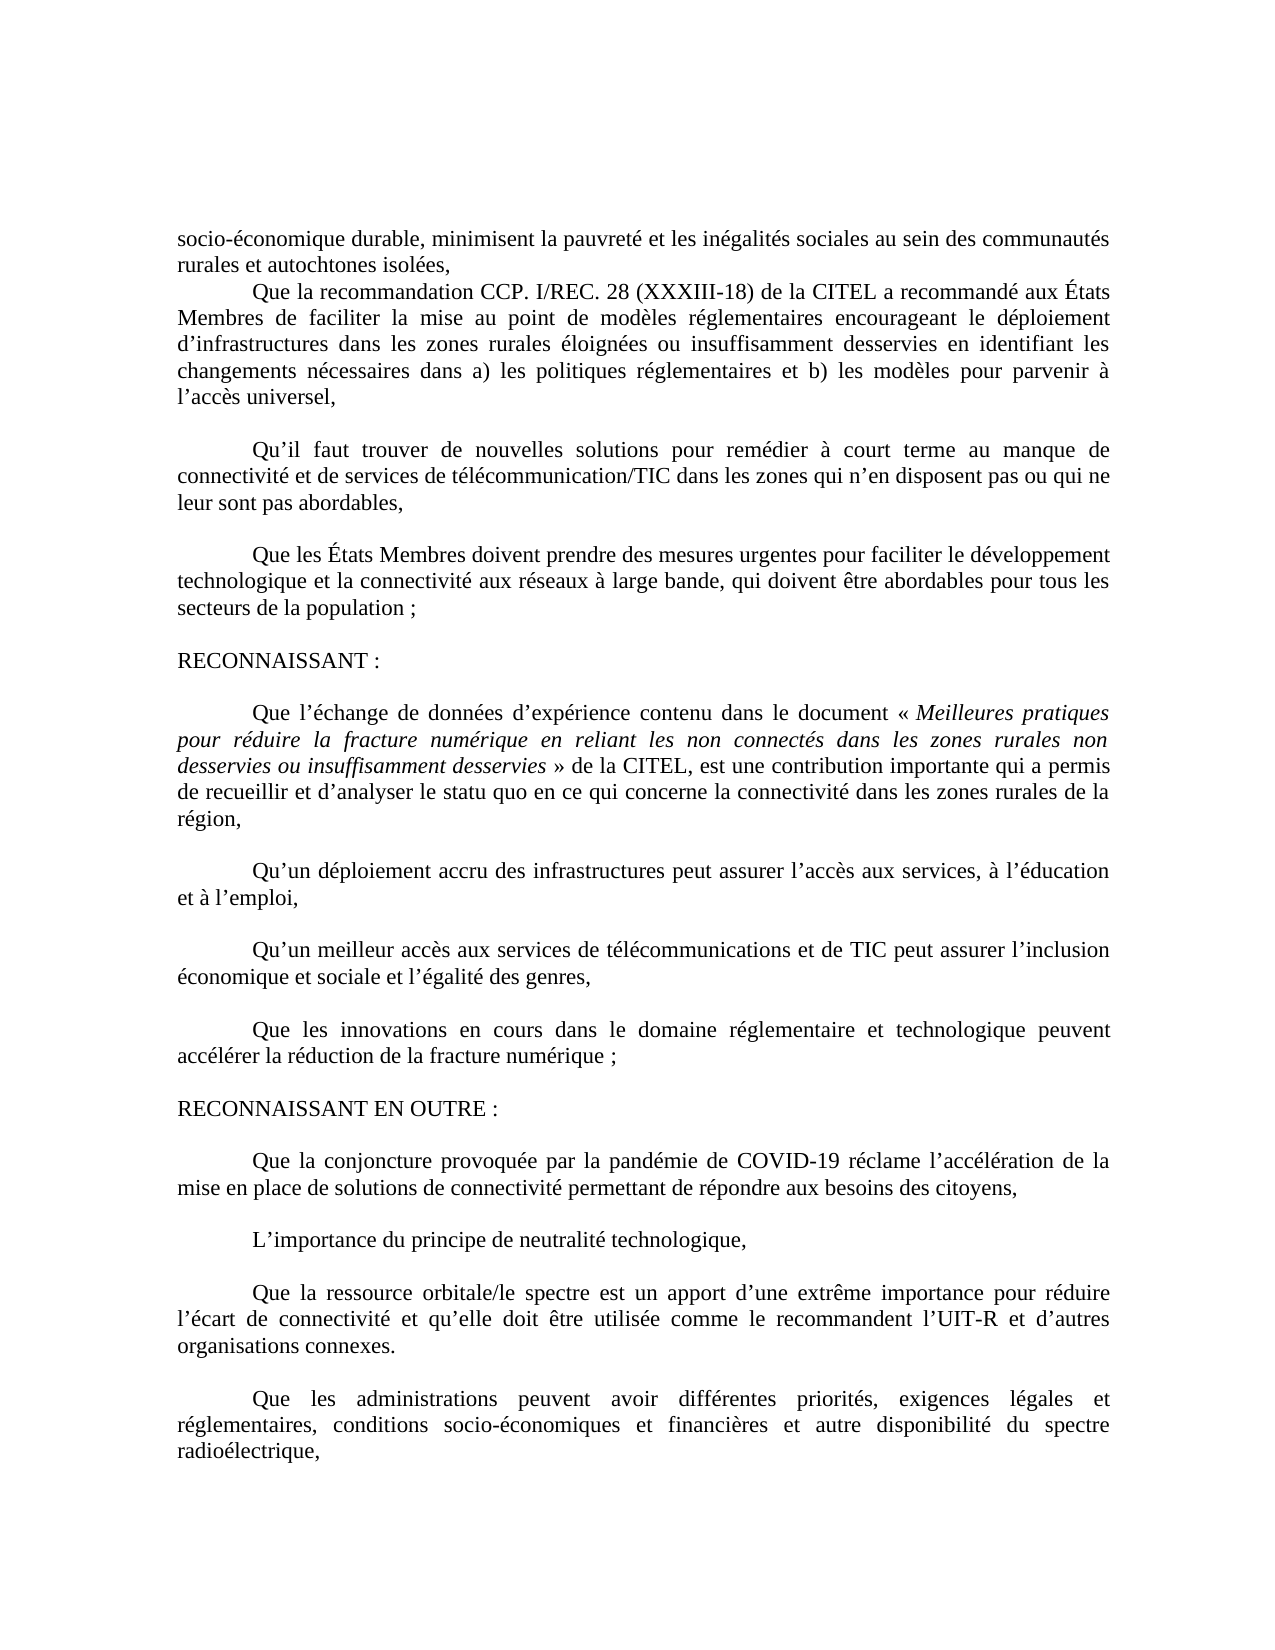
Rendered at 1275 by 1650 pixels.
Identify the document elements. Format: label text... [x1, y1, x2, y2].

text Que la ressource orbitale/le spectre est un apport d’une extrême importance pour réduire l’écart de connectivité et qu’elle doit être utilisée comme le recommandent l’UIT-R et d’autres organisations connexes. [177, 1279, 1111, 1358]
text Que les administrations peuvent avoir différentes priorités, exigences légales et réglementaires, conditions socio-économiques et financières et autre disponibilité du spectre radioélectrique, [177, 1384, 1111, 1464]
text Qu’un déploiement accru des infrastructures peut assurer l’accès aux services, à l’éducation et à l’emploi, [177, 857, 1111, 910]
text Que l’échange de données d’expérience contenu dans le document « Meilleures pratiques pour réduire la fracture numérique en reliant les non connectés dans les zones rurales non desservies ou insuffisamment desservies » de la CITEL, est une contribution importante qui a permis de recueillir et d’analyser le statu quo en ce qui concerne la connectivité dans les zones rurales de la région, [177, 699, 1111, 831]
text RECONNAISSANT : [177, 647, 1111, 673]
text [177, 225, 1111, 278]
text Qu’il faut trouver de nouvelles solutions pour remédier à court terme au manque de connectivité et de services de télécommunication/TIC dans les zones qui n’en disposent pas ou qui ne leur sont pas abordables, [177, 436, 1111, 515]
text Que les innovations en cours dans le domaine réglementaire et technologique peuvent accélérer la réduction de la fracture numérique ; [177, 1016, 1111, 1068]
text Que la recommandation CCP. I/REC. 28 (XXXIII-18) de la CITEL a recommandé aux États Membres de faciliter la mise au point de modèles réglementaires encourageant le déploiement d’infrastructures dans les zones rurales éloignées ou insuffisamment desservies en identifiant les changements nécessaires dans a) les politiques réglementaires et b) les modèles pour parvenir à l’accès universel, [177, 278, 1111, 409]
text Qu’un meilleur accès aux services de télécommunications et de TIC peut assurer l’inclusion économique et sociale et l’égalité des genres, [177, 937, 1111, 989]
text L’importance du principe de neutralité technologique, [177, 1226, 1111, 1253]
text RECONNAISSANT EN OUTRE : [177, 1095, 1111, 1121]
text Que les États Membres doivent prendre des mesures urgentes pour faciliter le développement technologique et la connectivité aux réseaux à large bande, qui doivent être abordables pour tous les secteurs de la population ; [177, 541, 1111, 620]
text Que la conjoncture provoquée par la pandémie de COVID-19 réclame l’accélération de la mise en place de solutions de connectivité permettant de répondre aux besoins des citoyens, [177, 1147, 1111, 1200]
